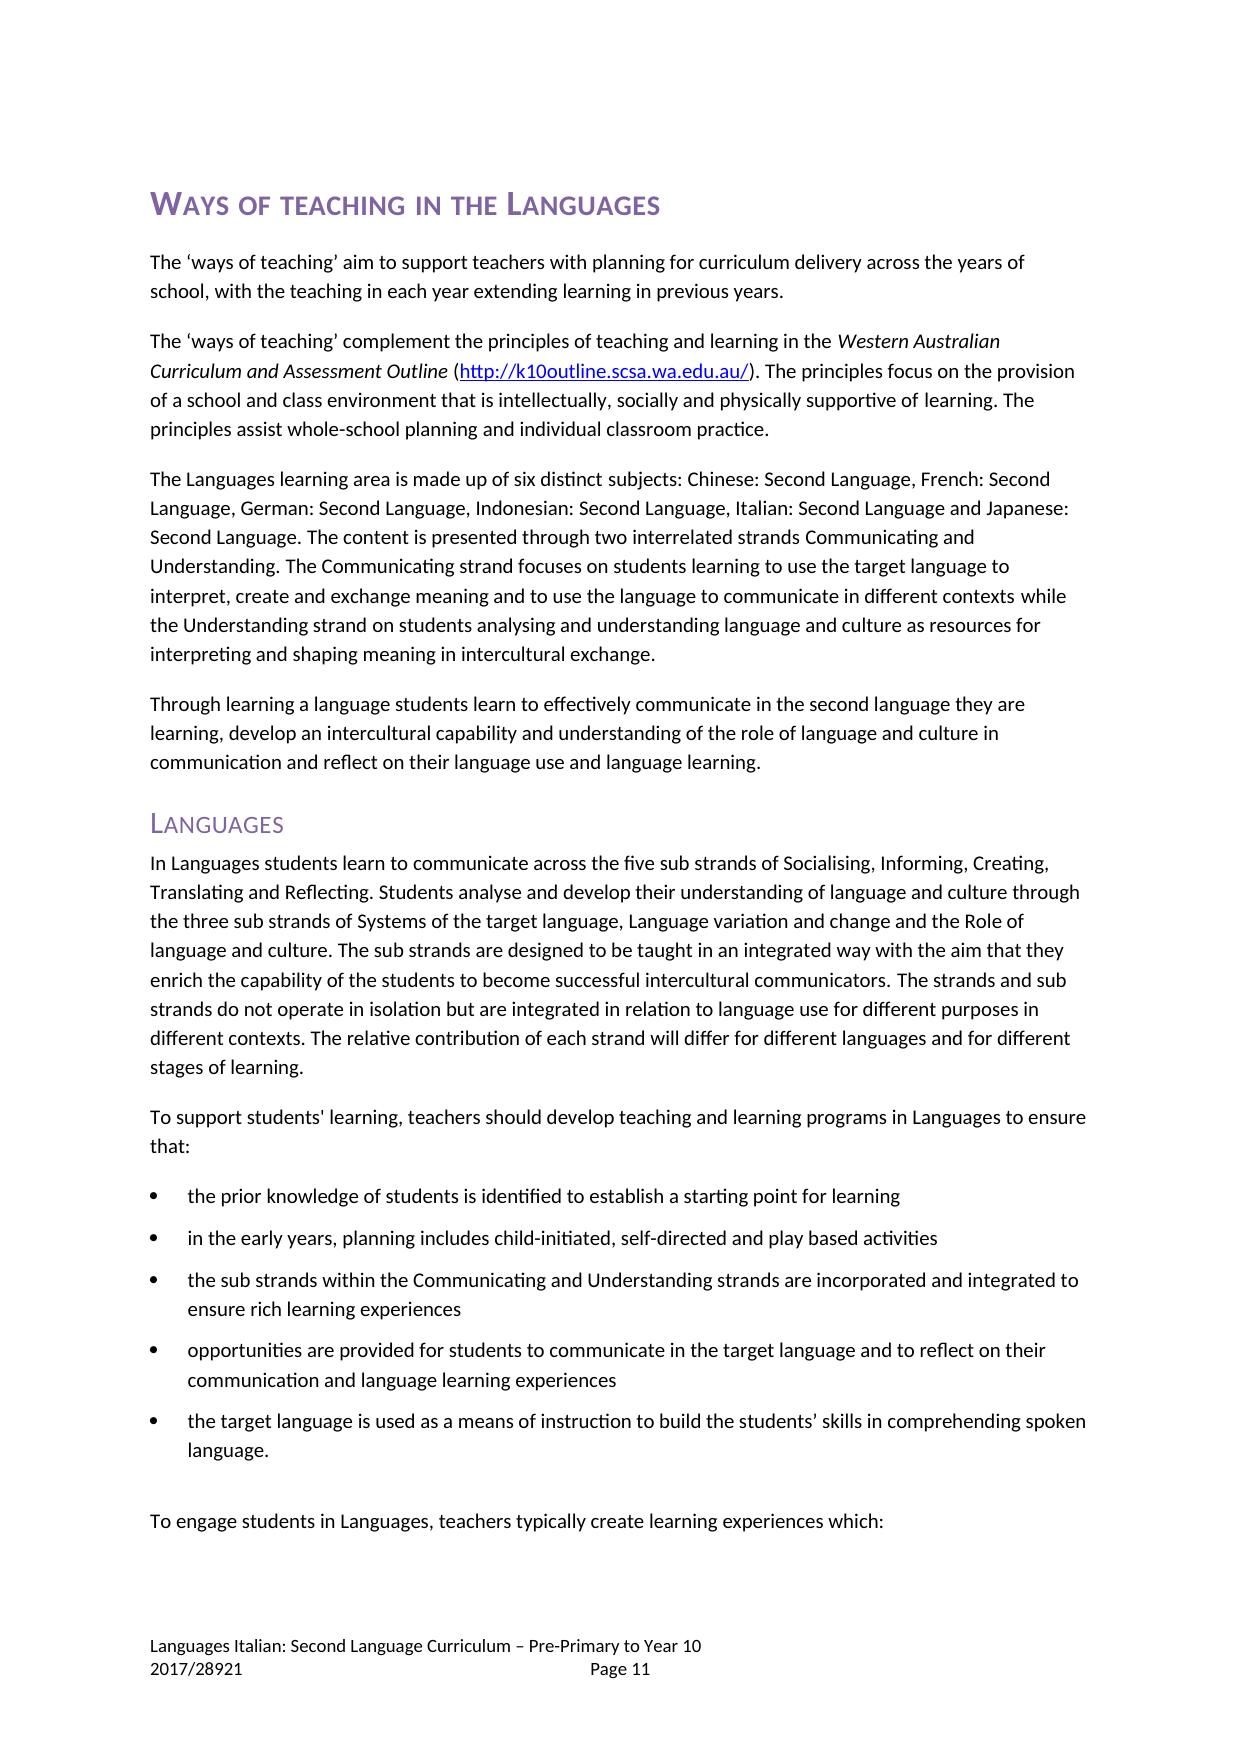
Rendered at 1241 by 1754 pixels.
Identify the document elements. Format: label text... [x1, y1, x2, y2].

list in the early years, planning includes child-initiated, self-directed and play based activities [150, 1225, 1090, 1251]
subtitle Languages [150, 804, 1090, 842]
title Ways of teaching in the Languages [150, 181, 1090, 224]
list the target language is used as a means of instruction to build the students’ skills in comprehending spoken language. [150, 1408, 1090, 1463]
text To engage students in Languages, teachers typically create learning experiences which: [150, 1508, 1090, 1534]
text The Languages learning area is made up of six distinct subjects: Chinese: Second Language, French: Second Language, German: Second Language, Indonesian: Second Language, Italian: Second Language and Japanese: Second Language. The content is presented through two interrelated strands Communicating and Understanding. The Communicating strand focuses on students learning to use the target language to interpret, create and exchange meaning and to use the language to communicate in different contexts while the Understanding strand on students analysing and understanding language and culture as resources for interpreting and shaping meaning in intercultural exchange. [150, 466, 1090, 667]
list the sub strands within the Communicating and Understanding strands are incorporated and integrated to ensure rich learning experiences [150, 1267, 1090, 1321]
list opportunities are provided for students to communicate in the target language and to reflect on their communication and language learning experiences [150, 1338, 1090, 1392]
list the prior knowledge of students is identified to establish a starting point for learning [150, 1183, 1090, 1209]
text To support students' learning, teachers should develop teaching and learning programs in Languages to ensure that: [150, 1104, 1090, 1159]
text The ‘ways of teaching’ aim to support teachers with planning for curriculum delivery across the years of school, with the teaching in each year extending learning in previous years. [150, 249, 1090, 304]
text In Languages students learn to communicate across the five sub strands of Socialising, Informing, Creating, Translating and Reflecting. Students analyse and develop their understanding of language and culture through the three sub strands of Systems of the target language, Language variation and change and the Role of language and culture. The sub strands are designed to be taught in an integrated way with the aim that they enrich the capability of the students to become successful intercultural communicators. The strands and sub strands do not operate in isolation but are integrated in relation to language use for different purposes in different contexts. The relative contribution of each strand will differ for different languages and for different stages of learning. [150, 850, 1090, 1080]
text The ‘ways of teaching’ complement the principles of teaching and learning in the Western Australian Curriculum and Assessment Outline (http://k10outline.scsa.wa.edu.au/). The principles focus on the provision of a school and class environment that is intellectually, socially and physically supportive of learning. The principles assist whole-school planning and individual classroom practice. [150, 329, 1090, 442]
text Through learning a language students learn to effectively communicate in the second language they are learning, develop an intercultural capability and understanding of the role of language and culture in communication and reflect on their language use and language learning. [150, 691, 1090, 775]
